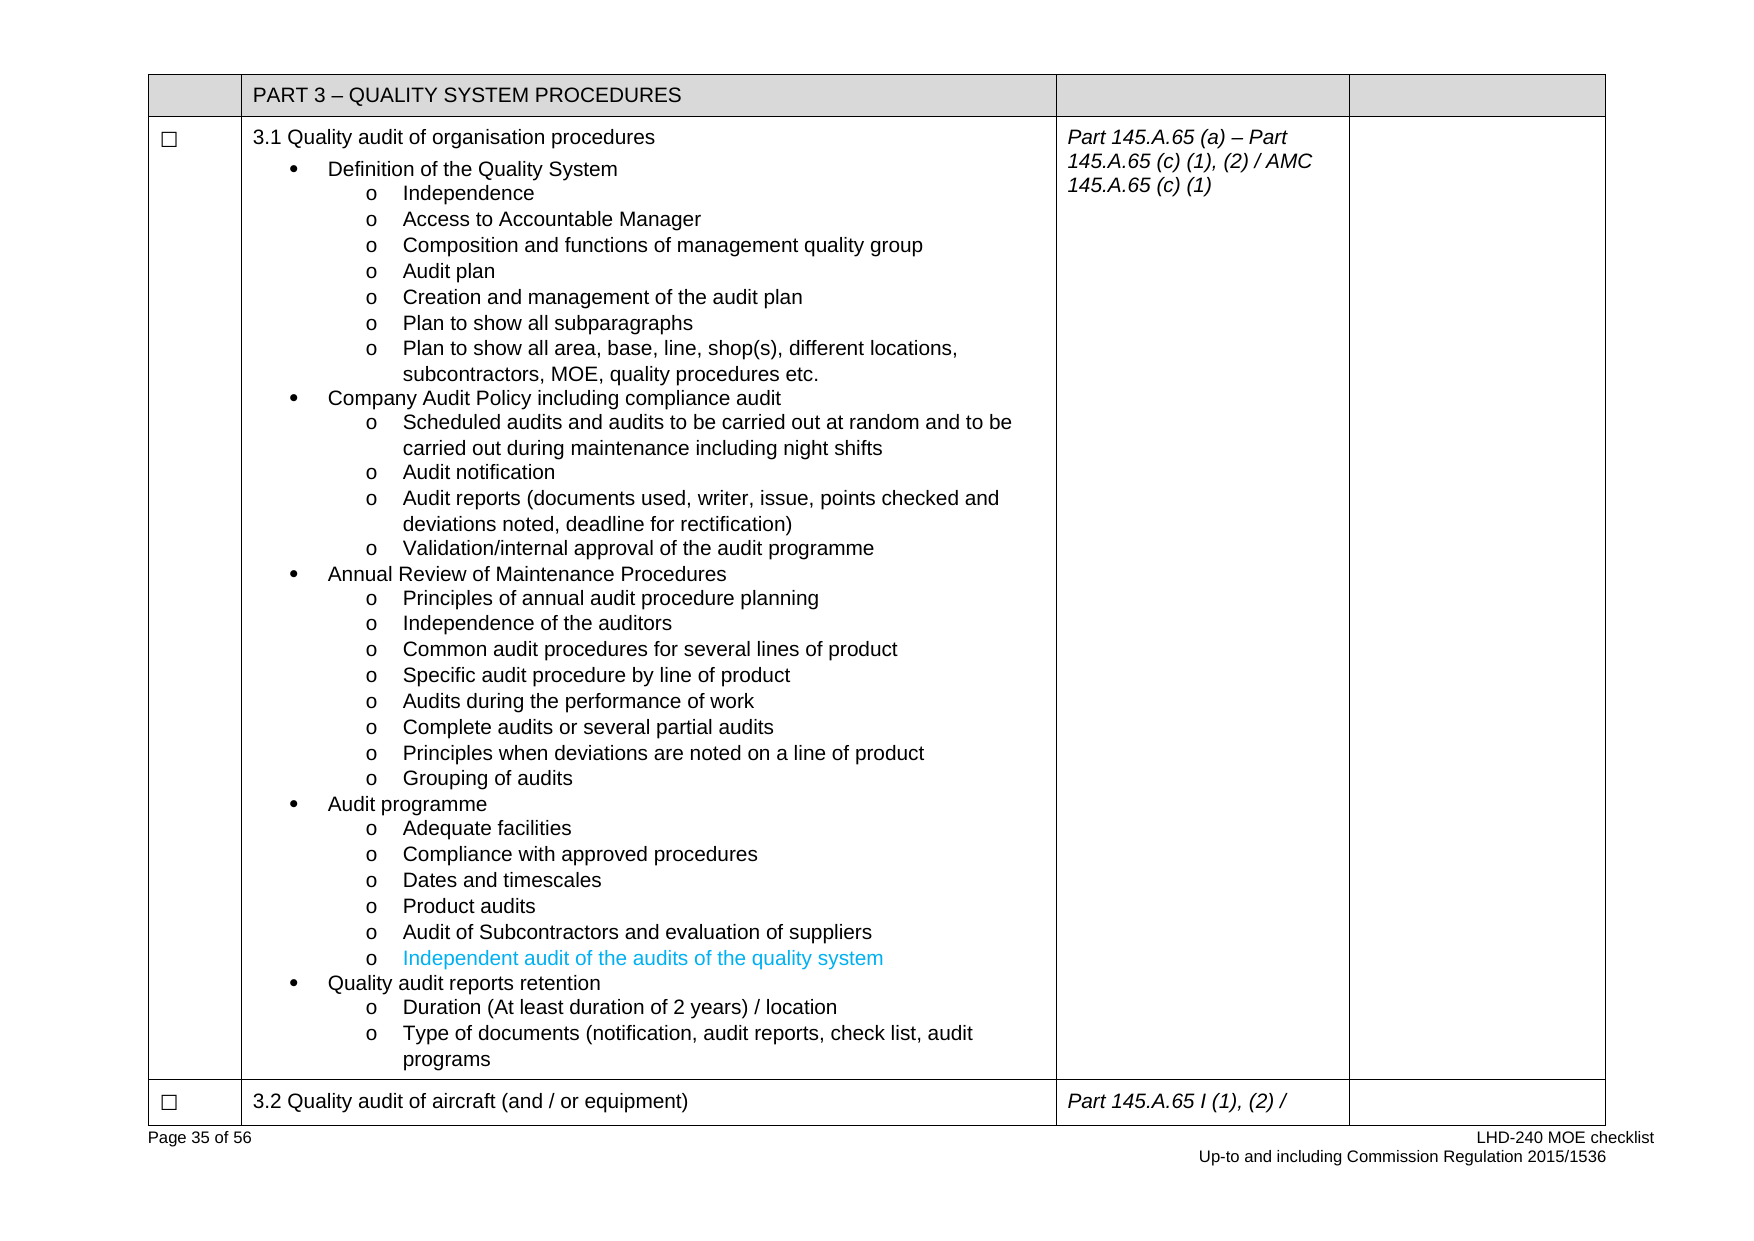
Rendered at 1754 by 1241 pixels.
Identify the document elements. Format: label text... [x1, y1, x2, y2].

table_cell [1057, 75, 1349, 116]
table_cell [242, 1080, 1056, 1125]
table_cell [1350, 117, 1605, 1079]
table_cell [1350, 1080, 1605, 1125]
table_cell PART 3 – QUALITY SYSTEM PROCEDURES [242, 75, 1056, 116]
table_cell [1350, 75, 1605, 116]
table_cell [1057, 1080, 1349, 1125]
table_cell 3.1 Quality audit of organisation procedures Definition of the Quality System Independence Access to Accountable Manager Composition and functions of management quality group Audit plan Creation and management of the audit plan Plan to show all subparagraphs Plan to show all area, base, line, shop(s), different locations, subcontractors, MOE, quality procedures etc. Company Audit Policy including compliance audit Scheduled audits and audits to be carried out at random and to be carried out during maintenance including night shifts Audit notification Audit reports (documents used, writer, issue, points checked and deviations noted, deadline for rectification) Validation/internal approval of the audit programme Annual Review of Maintenance Procedures Principles of annual audit procedure planning Independence of the auditors Common audit procedures for several lines of product Specific audit procedure by line of product Audits during the performance of work Complete audits or several partial audits Principles when deviations are noted on a line of product Grouping of audits Audit programme Adequate facilities Compliance with approved procedures Dates and timescales Product audits Audit of Subcontractors and evaluation of suppliers Independent audit of the audits of the quality system Quality audit reports retention Duration (At least duration of 2 years) / location Type of documents (notification, audit reports, check list, audit programs [242, 117, 1056, 1079]
table_cell Part 145.A.65 (a) – Part 145.A.65 (c) (1), (2) / AMC 145.A.65 (c) (1) [1057, 117, 1349, 1079]
table_cell [149, 75, 241, 116]
